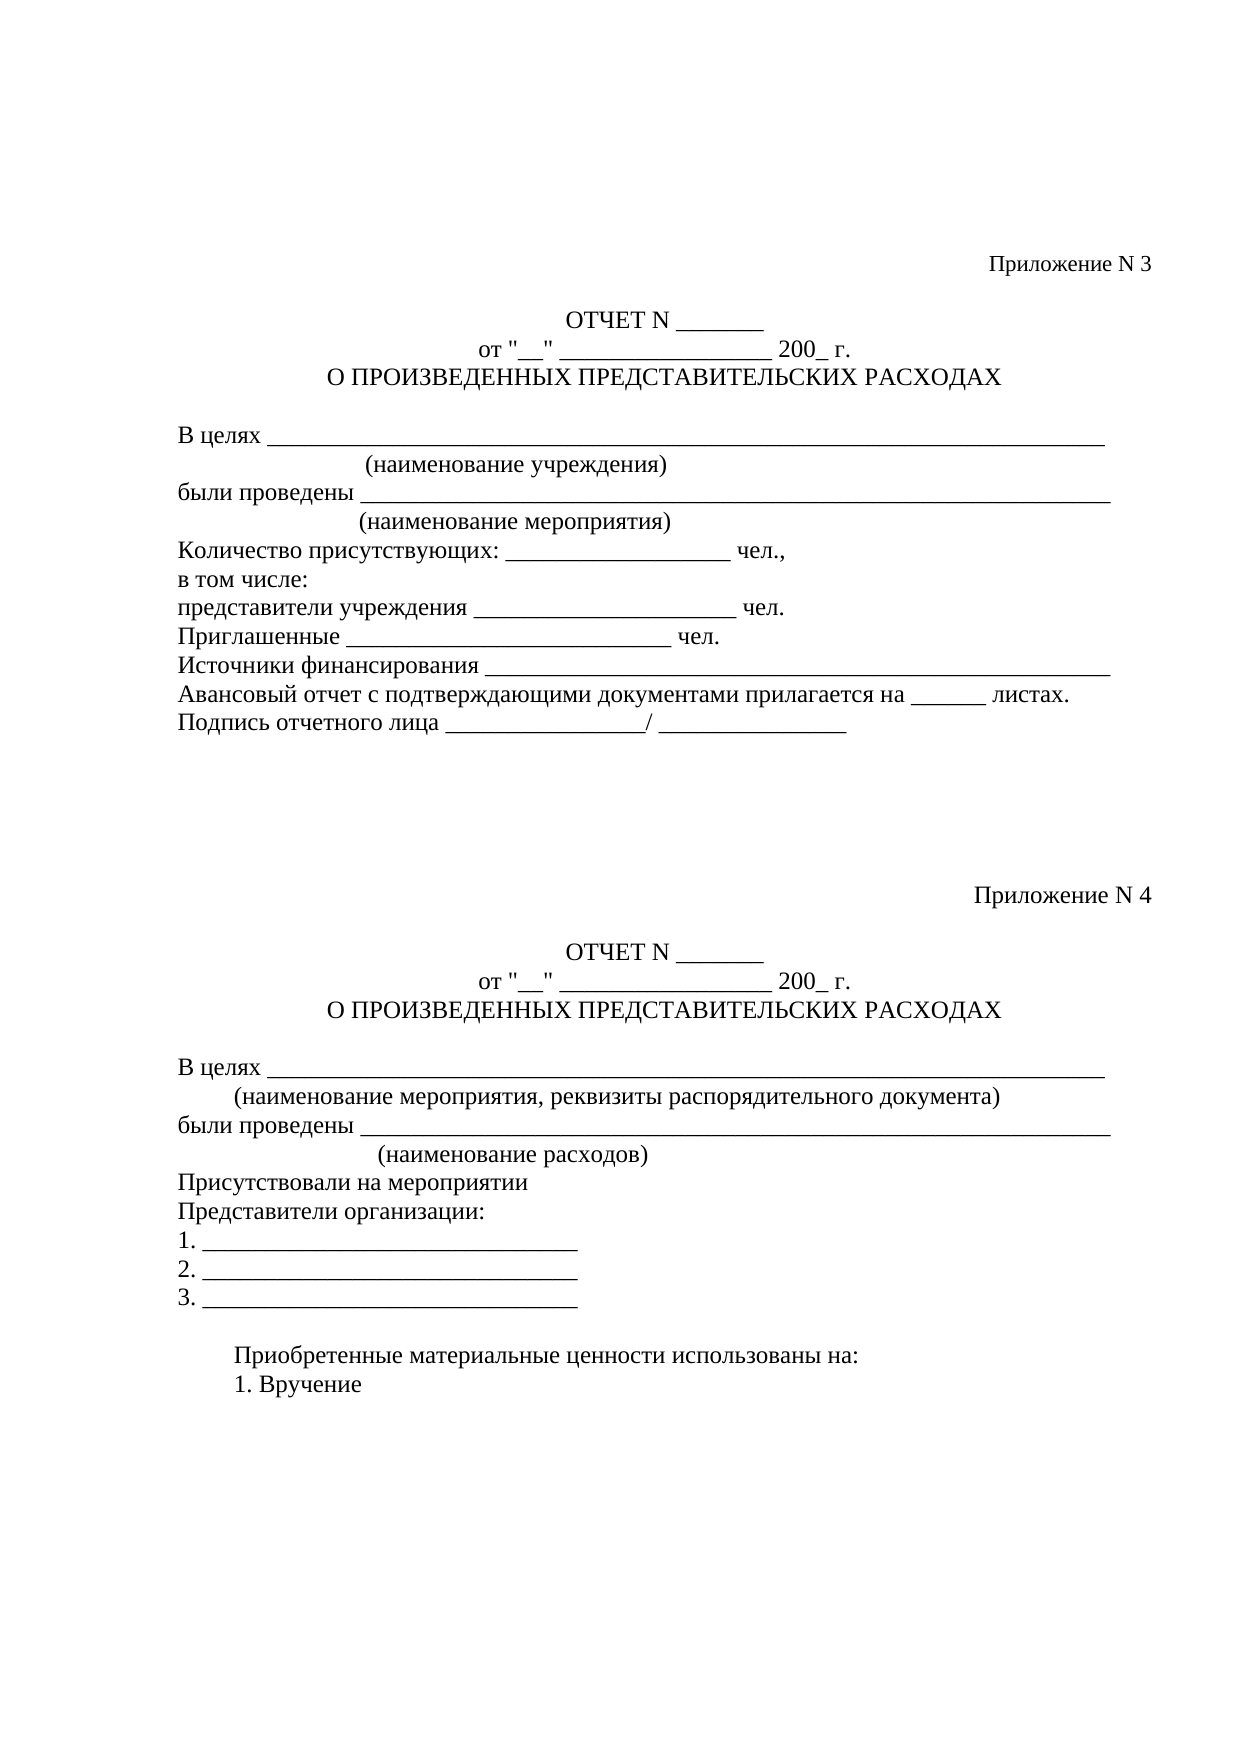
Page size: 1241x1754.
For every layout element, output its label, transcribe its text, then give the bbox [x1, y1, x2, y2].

text 1. ______________________________ [177, 1225, 1152, 1254]
text Присутствовали на мероприятии [177, 1167, 1152, 1196]
text были проведены ____________________________________________________________ [177, 1110, 1152, 1139]
text Авансовый отчет с подтверждающими документами прилагается на ______ листах. [177, 679, 1152, 707]
text В целях ___________________________________________________________________ [177, 420, 1152, 449]
text представители учреждения _____________________ чел. [177, 592, 1152, 621]
text Количество присутствующих: __________________ чел., [177, 535, 1152, 564]
text Приложение N 4 [177, 880, 1152, 909]
text 1. Вручение [177, 1369, 1152, 1397]
text в том числе: [177, 564, 1152, 592]
text от "__" _________________ 200_ г. [177, 334, 1152, 362]
text Источники финансирования __________________________________________________ [177, 650, 1152, 679]
text ОТЧЕТ N _______ [177, 937, 1152, 966]
text Представители организации: [177, 1196, 1152, 1225]
text (наименование учреждения) [177, 449, 1152, 477]
text В целях ___________________________________________________________________ [177, 1052, 1152, 1081]
text Подпись отчетного лица ________________/ _______________ [177, 707, 1152, 736]
text ОТЧЕТ N _______ [177, 305, 1152, 334]
text (наименование мероприятия) [177, 506, 1152, 535]
text 2. ______________________________ [177, 1254, 1152, 1282]
text О ПРОИЗВЕДЕННЫХ ПРЕДСТАВИТЕЛЬСКИХ РАСХОДАХ [177, 995, 1152, 1024]
text (наименование расходов) [177, 1139, 1152, 1167]
text от "__" _________________ 200_ г. [177, 966, 1152, 995]
text Приобретенные материальные ценности использованы на: [177, 1340, 1152, 1369]
text 3. ______________________________ [177, 1282, 1152, 1311]
text Приложение N 3 [177, 250, 1152, 276]
text (наименование мероприятия, реквизиты распорядительного документа) [177, 1081, 1152, 1110]
text Приглашенные __________________________ чел. [177, 621, 1152, 650]
text были проведены ____________________________________________________________ [177, 477, 1152, 506]
text О ПРОИЗВЕДЕННЫХ ПРЕДСТАВИТЕЛЬСКИХ РАСХОДАХ [177, 362, 1152, 391]
